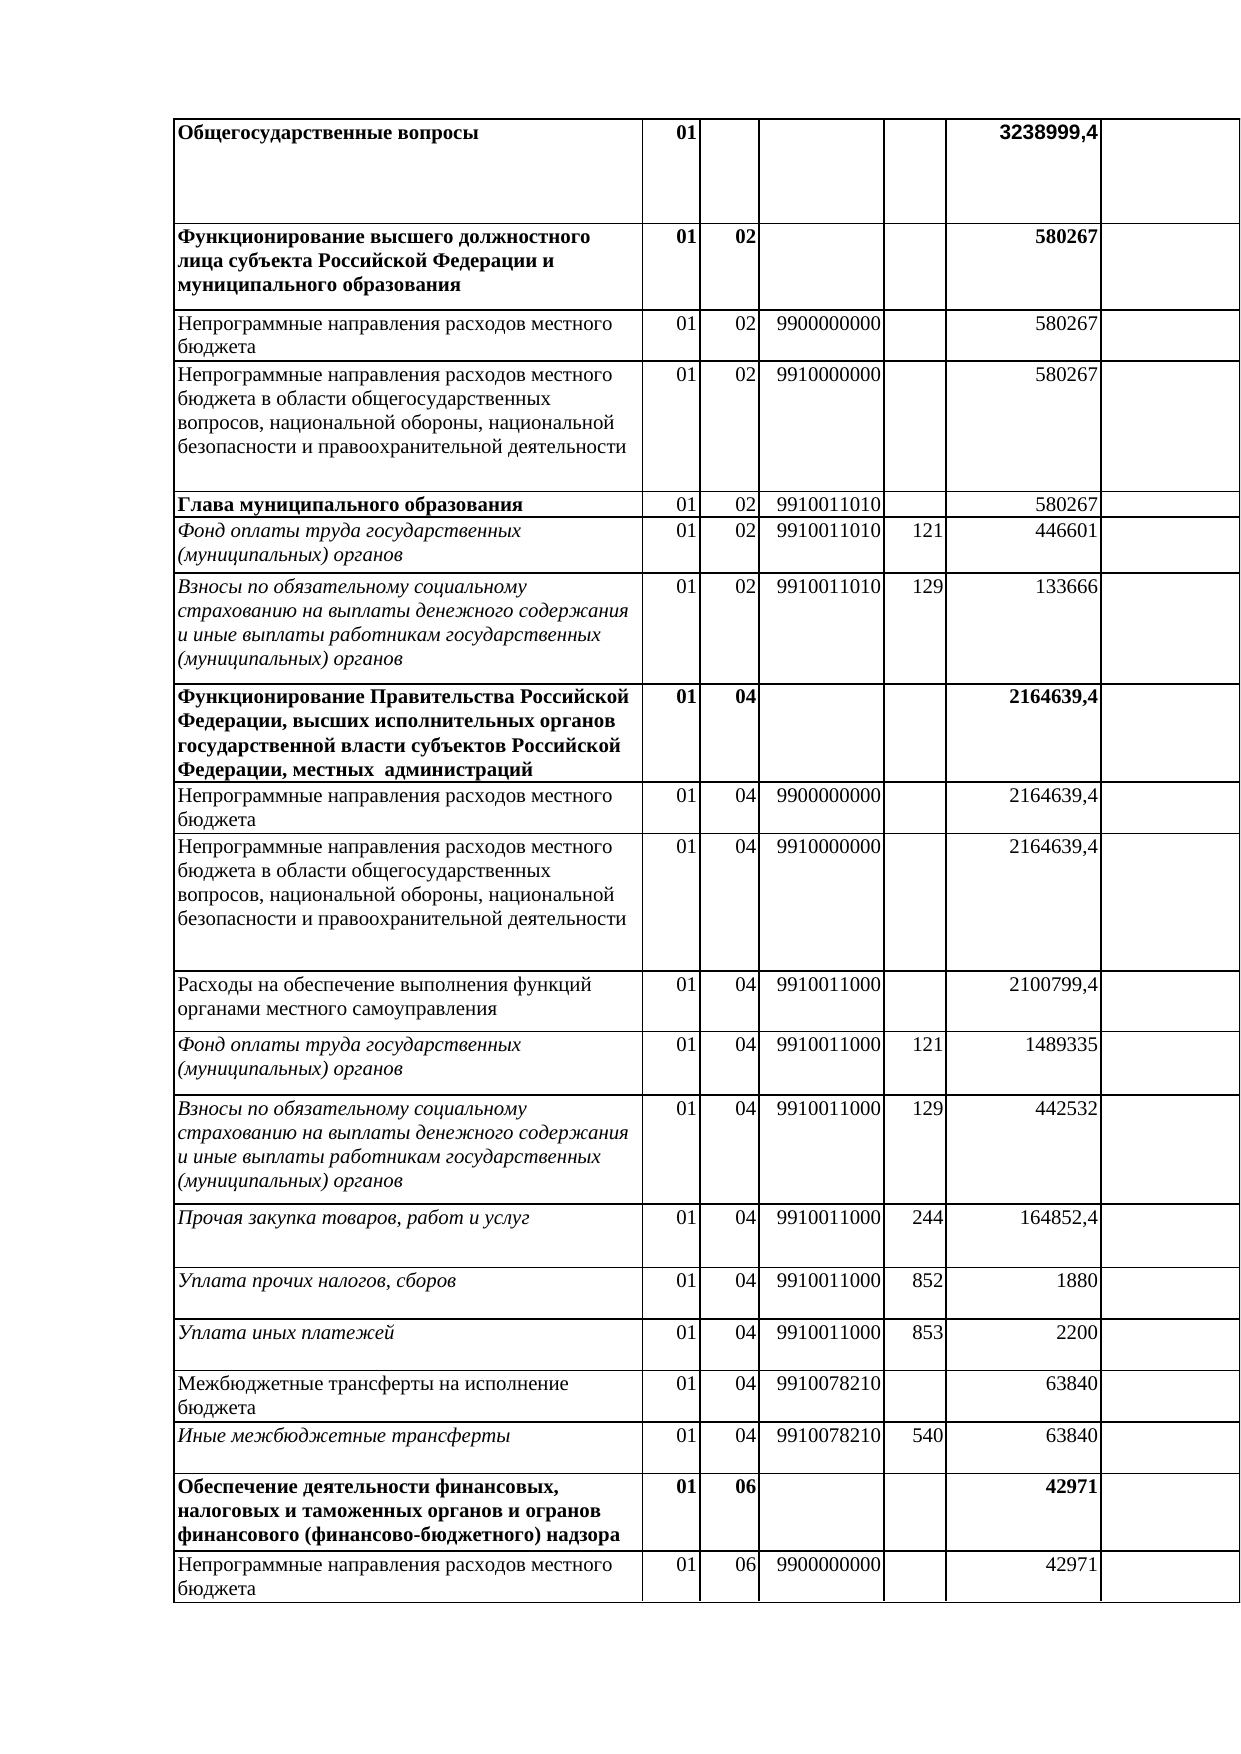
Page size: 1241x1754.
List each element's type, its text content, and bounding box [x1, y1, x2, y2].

table_cell 04 [701, 685, 758, 781]
table_cell 442532 [947, 1096, 1100, 1203]
table_cell [885, 311, 945, 360]
table_cell [1102, 1032, 1239, 1094]
table_cell [1102, 224, 1239, 309]
table_cell [885, 685, 945, 781]
table_cell 04 [701, 1205, 758, 1267]
table_cell [1102, 518, 1239, 572]
table_cell 02 [701, 518, 758, 572]
table_cell 63840 [947, 1423, 1100, 1473]
table_cell 63840 [947, 1371, 1100, 1421]
table_cell [1102, 120, 1239, 223]
table_cell 01 [643, 834, 699, 970]
table_cell [885, 1552, 945, 1601]
table_cell 01 [643, 574, 699, 683]
table_cell [885, 120, 945, 223]
table_cell 01 [643, 492, 699, 516]
table_cell Фонд оплаты труда государственных (муниципальных) органов [175, 518, 642, 572]
table_cell 9910000000 [760, 834, 883, 970]
table_cell [1102, 783, 1239, 832]
table_cell 01 [643, 224, 699, 309]
table_cell 02 [701, 574, 758, 683]
table_cell 2200 [947, 1320, 1100, 1370]
table_cell [885, 1474, 945, 1550]
table_cell 01 [643, 1474, 699, 1550]
table_cell Уплата прочих налогов, сборов [175, 1268, 642, 1318]
table_cell Межбюджетные трансферты на исполнение бюджета [175, 1371, 642, 1421]
table_cell 02 [701, 492, 758, 516]
table_cell 02 [701, 224, 758, 309]
table_cell 01 [643, 518, 699, 572]
table_cell 04 [701, 1032, 758, 1094]
table_cell Взносы по обязательному социальному страхованию на выплаты денежного содержания и иные выплаты работникам государственных (муниципальных) органов [175, 1096, 642, 1203]
table_cell 01 [643, 1205, 699, 1267]
table_cell Фонд оплаты труда государственных (муниципальных) органов [175, 1032, 642, 1094]
table_cell [885, 362, 945, 491]
table_cell Непрограммные направления расходов местного бюджета в области общегосударственных вопросов, национальной обороны, национальной безопасности и правоохранительной деятельности [175, 834, 642, 970]
table_cell [885, 224, 945, 309]
table_cell 164852,4 [947, 1205, 1100, 1267]
table_cell 9910011010 [760, 574, 883, 683]
table_cell 9900000000 [760, 1552, 883, 1601]
table_cell 42971 [947, 1474, 1100, 1550]
table_cell [885, 783, 945, 832]
table_cell 3238999,4 [947, 120, 1100, 223]
table_cell [1102, 1474, 1239, 1550]
table_cell 04 [701, 783, 758, 832]
table_cell 446601 [947, 518, 1100, 572]
table_cell 121 [885, 1032, 945, 1094]
table_cell [1102, 1320, 1239, 1370]
table_cell 01 [643, 1371, 699, 1421]
table_cell Прочая закупка товаров, работ и услуг [175, 1205, 642, 1267]
table_cell Непрограммные направления расходов местного бюджета [175, 1552, 642, 1601]
table_cell 06 [701, 1474, 758, 1550]
table_cell 02 [701, 362, 758, 491]
table_cell 04 [701, 1320, 758, 1370]
table_cell [1102, 311, 1239, 360]
table_cell 01 [643, 1552, 699, 1601]
table_cell 2164639,4 [947, 834, 1100, 970]
table_cell 852 [885, 1268, 945, 1318]
table_cell [1102, 1268, 1239, 1318]
table_cell 04 [701, 972, 758, 1031]
table_cell [1102, 685, 1239, 781]
table_cell 9900000000 [760, 311, 883, 360]
table_cell 01 [643, 1423, 699, 1473]
table_cell [1102, 492, 1239, 516]
table_cell Обеспечение деятельности финансовых, налоговых и таможенных органов и огранов финансового (финансово-бюджетного) надзора [175, 1474, 642, 1550]
table_cell Функционирование Правительства Российской Федерации, высших исполнительных органов государственной власти субъектов Российской Федерации, местных администраций [175, 685, 642, 781]
table_cell Функционирование высшего должностного лица субъекта Российской Федерации и муниципального образования [175, 224, 642, 309]
table_cell 129 [885, 574, 945, 683]
table_cell [1102, 1371, 1239, 1421]
table_cell 9900000000 [760, 783, 883, 832]
table_cell 04 [701, 1371, 758, 1421]
table_cell 04 [701, 834, 758, 970]
table_cell 9910011000 [760, 1032, 883, 1094]
table_cell 9910011000 [760, 1096, 883, 1203]
table_cell Уплата иных платежей [175, 1320, 642, 1370]
table_cell [701, 120, 758, 223]
table_cell 580267 [947, 224, 1100, 309]
table_cell 1880 [947, 1268, 1100, 1318]
table_cell 540 [885, 1423, 945, 1473]
table_cell 9910078210 [760, 1371, 883, 1421]
table_cell 01 [643, 311, 699, 360]
table_cell 01 [643, 1320, 699, 1370]
table_cell [1102, 362, 1239, 491]
table_cell Непрограммные направления расходов местного бюджета [175, 783, 642, 832]
table_cell 853 [885, 1320, 945, 1370]
table_cell 01 [643, 1096, 699, 1203]
table_cell 133666 [947, 574, 1100, 683]
table_cell 9910011010 [760, 518, 883, 572]
table_cell 580267 [947, 311, 1100, 360]
table_cell [760, 685, 883, 781]
table_cell 580267 [947, 362, 1100, 491]
table_cell Глава муниципального образования [175, 492, 642, 516]
table_cell 04 [701, 1096, 758, 1203]
table_cell [885, 972, 945, 1031]
table_cell 01 [643, 1268, 699, 1318]
table_cell [1102, 1205, 1239, 1267]
table_cell 2100799,4 [947, 972, 1100, 1031]
table_cell [885, 834, 945, 970]
table_cell 121 [885, 518, 945, 572]
table_cell Взносы по обязательному социальному страхованию на выплаты денежного содержания и иные выплаты работникам государственных (муниципальных) органов [175, 574, 642, 683]
table_cell 244 [885, 1205, 945, 1267]
table_cell 06 [701, 1552, 758, 1601]
table_cell Общегосударственные вопросы [175, 120, 642, 223]
table_cell 01 [643, 685, 699, 781]
table_cell 01 [643, 783, 699, 832]
table_cell Непрограммные направления расходов местного бюджета в области общегосударственных вопросов, национальной обороны, национальной безопасности и правоохранительной деятельности [175, 362, 642, 491]
table_cell [1102, 1552, 1239, 1601]
table_cell 2164639,4 [947, 783, 1100, 832]
table_cell [1102, 1423, 1239, 1473]
table_cell [760, 120, 883, 223]
table_cell [760, 1474, 883, 1550]
table_cell 02 [701, 311, 758, 360]
table_cell [1102, 972, 1239, 1031]
table_cell 9910078210 [760, 1423, 883, 1473]
table_cell 01 [643, 972, 699, 1031]
table_cell 2164639,4 [947, 685, 1100, 781]
table_cell [1102, 574, 1239, 683]
table_cell 42971 [947, 1552, 1100, 1601]
table_cell 9910011000 [760, 1205, 883, 1267]
table_cell 01 [643, 120, 699, 223]
table_cell [885, 492, 945, 516]
table_cell 9910011000 [760, 972, 883, 1031]
table_cell 129 [885, 1096, 945, 1203]
table_cell [1102, 1096, 1239, 1203]
table_cell Иные межбюджетные трансферты [175, 1423, 642, 1473]
table_cell 1489335 [947, 1032, 1100, 1094]
table_cell [1102, 834, 1239, 970]
table_cell 9910011000 [760, 1268, 883, 1318]
table_cell 9910011000 [760, 1320, 883, 1370]
table_cell 9910000000 [760, 362, 883, 491]
table_cell Расходы на обеспечение выполнения функций органами местного самоуправления [175, 972, 642, 1031]
table_cell 9910011010 [760, 492, 883, 516]
table_cell 04 [701, 1423, 758, 1473]
table_cell 580267 [947, 492, 1100, 516]
table_cell 01 [643, 1032, 699, 1094]
table_cell Непрограммные направления расходов местного бюджета [175, 311, 642, 360]
table_cell 01 [643, 362, 699, 491]
table_cell [885, 1371, 945, 1421]
table_cell [760, 224, 883, 309]
table_cell 04 [701, 1268, 758, 1318]
